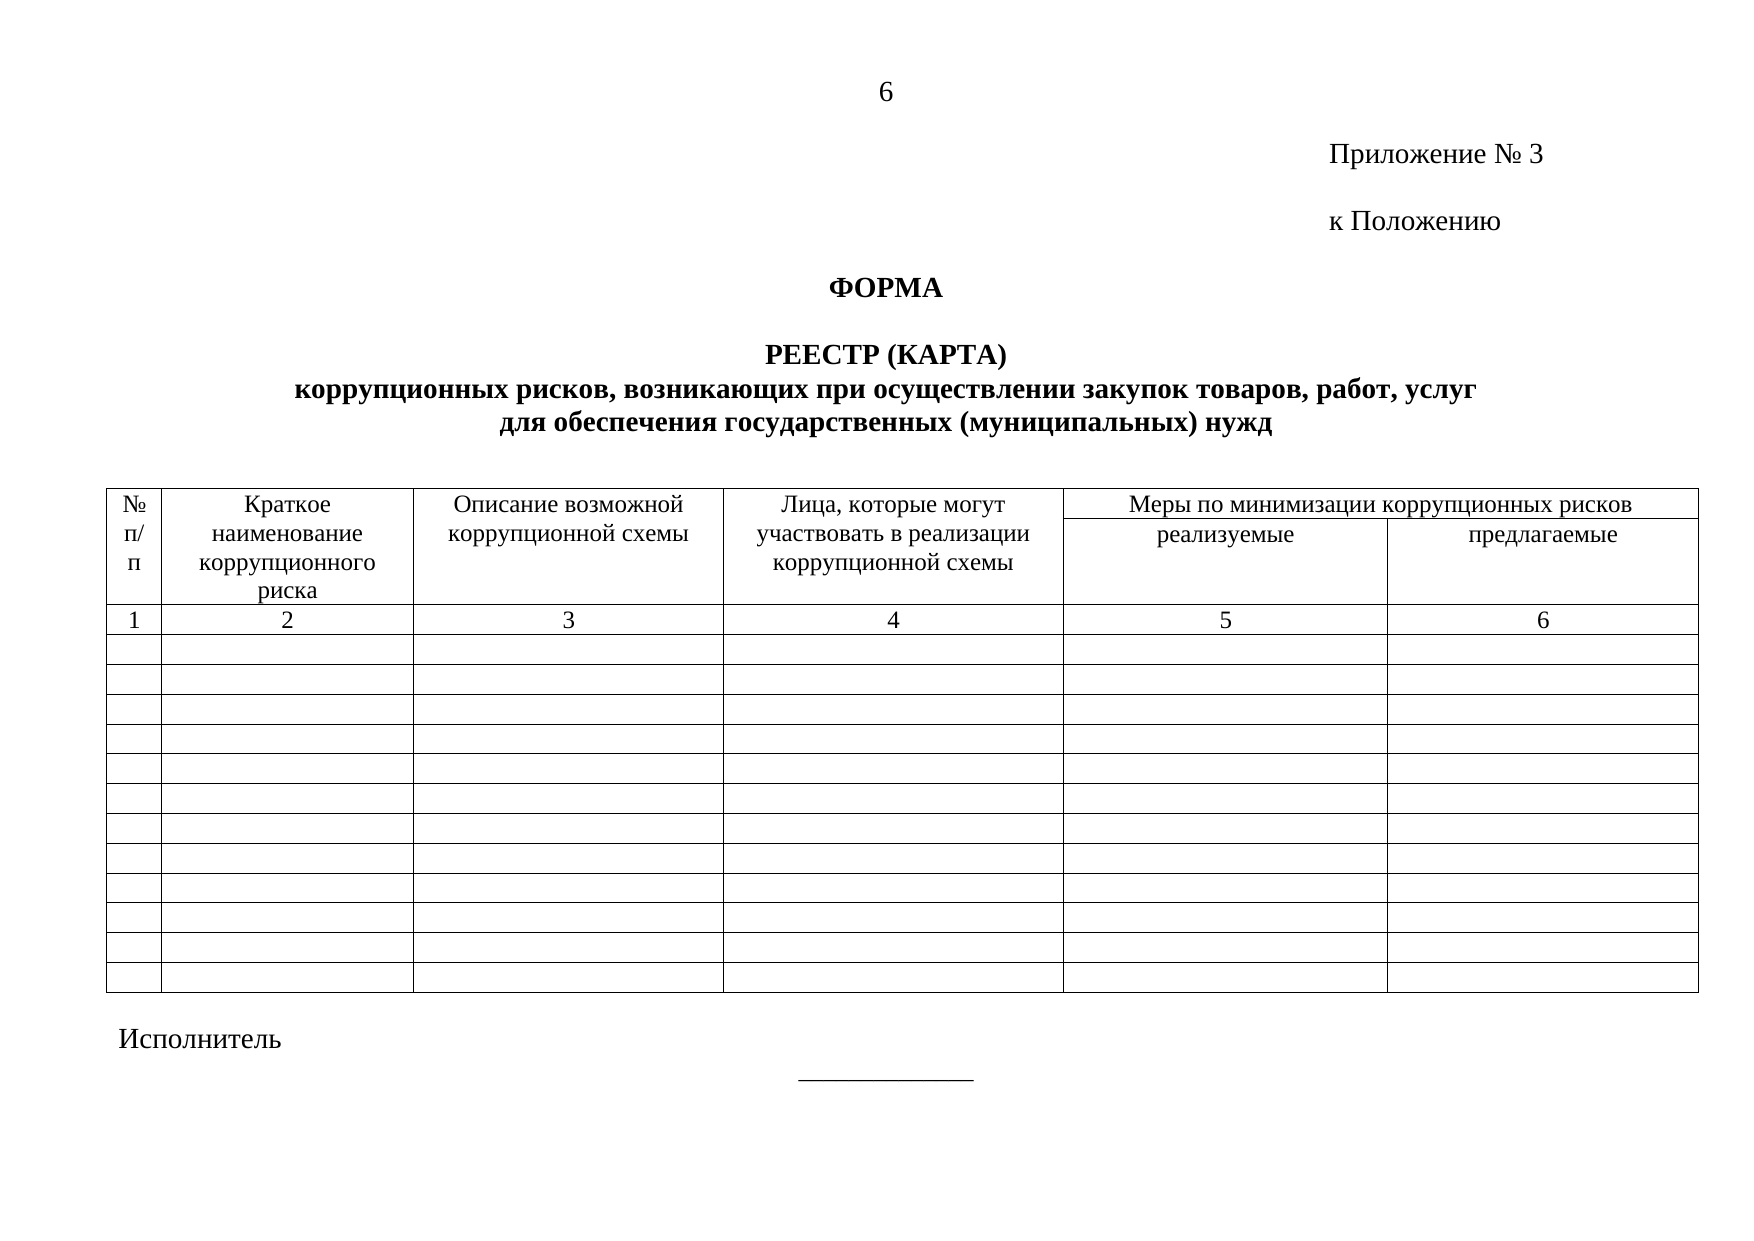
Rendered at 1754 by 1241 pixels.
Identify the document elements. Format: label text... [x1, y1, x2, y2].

table_cell [1388, 665, 1698, 694]
table_cell [414, 635, 723, 664]
table_cell [414, 725, 723, 753]
table_cell [1388, 874, 1698, 902]
table_cell [162, 754, 413, 783]
table_cell [724, 844, 1063, 872]
table_cell [414, 844, 723, 872]
table_cell [107, 874, 161, 902]
table_cell [1388, 814, 1698, 843]
table_cell 2 [162, 605, 413, 634]
text ФОРМА [118, 270, 1653, 304]
table_cell [107, 844, 161, 872]
table_cell [107, 695, 161, 723]
text Приложение № 3 [1329, 136, 1653, 170]
table_cell [107, 963, 161, 992]
table_cell [1388, 933, 1698, 962]
table_cell [162, 814, 413, 843]
table_cell [1388, 963, 1698, 992]
table_cell [1388, 903, 1698, 932]
table_cell [1064, 754, 1387, 783]
table_cell [1064, 665, 1387, 694]
table_cell [414, 933, 723, 962]
table_cell [1388, 784, 1698, 813]
table_cell [162, 903, 413, 932]
table_cell [1064, 963, 1387, 992]
table_cell предлагаемые [1388, 519, 1698, 604]
table_cell [1388, 725, 1698, 753]
text к Положению [1329, 203, 1653, 237]
table_header Меры по минимизации коррупционных рисков [1064, 489, 1698, 518]
table_cell [1064, 635, 1387, 664]
table_cell [107, 814, 161, 843]
table_cell [414, 695, 723, 723]
table_cell [1388, 844, 1698, 872]
table_cell [107, 903, 161, 932]
table_header Краткое наименование коррупционного риска [162, 489, 413, 604]
table_cell 4 [724, 605, 1063, 634]
table_cell [107, 754, 161, 783]
table_cell [724, 874, 1063, 902]
table_cell [414, 754, 723, 783]
text Исполнитель [118, 1021, 1653, 1055]
table_cell [162, 933, 413, 962]
table_cell [414, 963, 723, 992]
table_header Лица, которые могут участвовать в реализации коррупционной схемы [724, 489, 1063, 604]
table_cell [724, 933, 1063, 962]
table_cell [107, 725, 161, 753]
table_cell [1064, 725, 1387, 753]
table_cell [724, 754, 1063, 783]
table_cell [1388, 754, 1698, 783]
table_cell [724, 635, 1063, 664]
table_cell [1064, 814, 1387, 843]
table_cell реализуемые [1064, 519, 1387, 604]
table_header Описание возможной коррупционной схемы [414, 489, 723, 604]
table_cell [1064, 933, 1387, 962]
table_cell [107, 784, 161, 813]
text для обеспечения государственных (муниципальных) нужд [118, 404, 1653, 438]
table_cell [724, 814, 1063, 843]
table_cell [1388, 695, 1698, 723]
table_cell [162, 784, 413, 813]
table_cell [724, 963, 1063, 992]
table_cell [162, 635, 413, 664]
table_cell [724, 695, 1063, 723]
table_cell [162, 665, 413, 694]
table_cell [162, 695, 413, 723]
table_cell [724, 903, 1063, 932]
table_cell [162, 963, 413, 992]
table_cell 1 [107, 605, 161, 634]
table_cell [1064, 784, 1387, 813]
table_cell [724, 665, 1063, 694]
table_cell [414, 665, 723, 694]
table_cell [414, 874, 723, 902]
table_cell [1064, 874, 1387, 902]
table_cell [1064, 844, 1387, 872]
text ______________ [118, 1055, 1653, 1084]
table_cell [414, 814, 723, 843]
table_cell [107, 635, 161, 664]
text РЕЕСТР (КАРТА) [118, 337, 1653, 371]
table_cell [414, 903, 723, 932]
table_cell [107, 665, 161, 694]
table_cell 3 [414, 605, 723, 634]
text коррупционных рисков, возникающих при осуществлении закупок товаров, работ, услуг [118, 371, 1653, 404]
table_cell [162, 874, 413, 902]
table_cell [1064, 903, 1387, 932]
table_cell 6 [1388, 605, 1698, 634]
table_header №п/п [107, 489, 161, 604]
table_cell [162, 844, 413, 872]
table_cell [162, 725, 413, 753]
table_cell 5 [1064, 605, 1387, 634]
table_cell [1388, 635, 1698, 664]
table_cell [1064, 695, 1387, 723]
table_cell [724, 725, 1063, 753]
table_cell [724, 784, 1063, 813]
table_cell [414, 784, 723, 813]
table_cell [107, 933, 161, 962]
